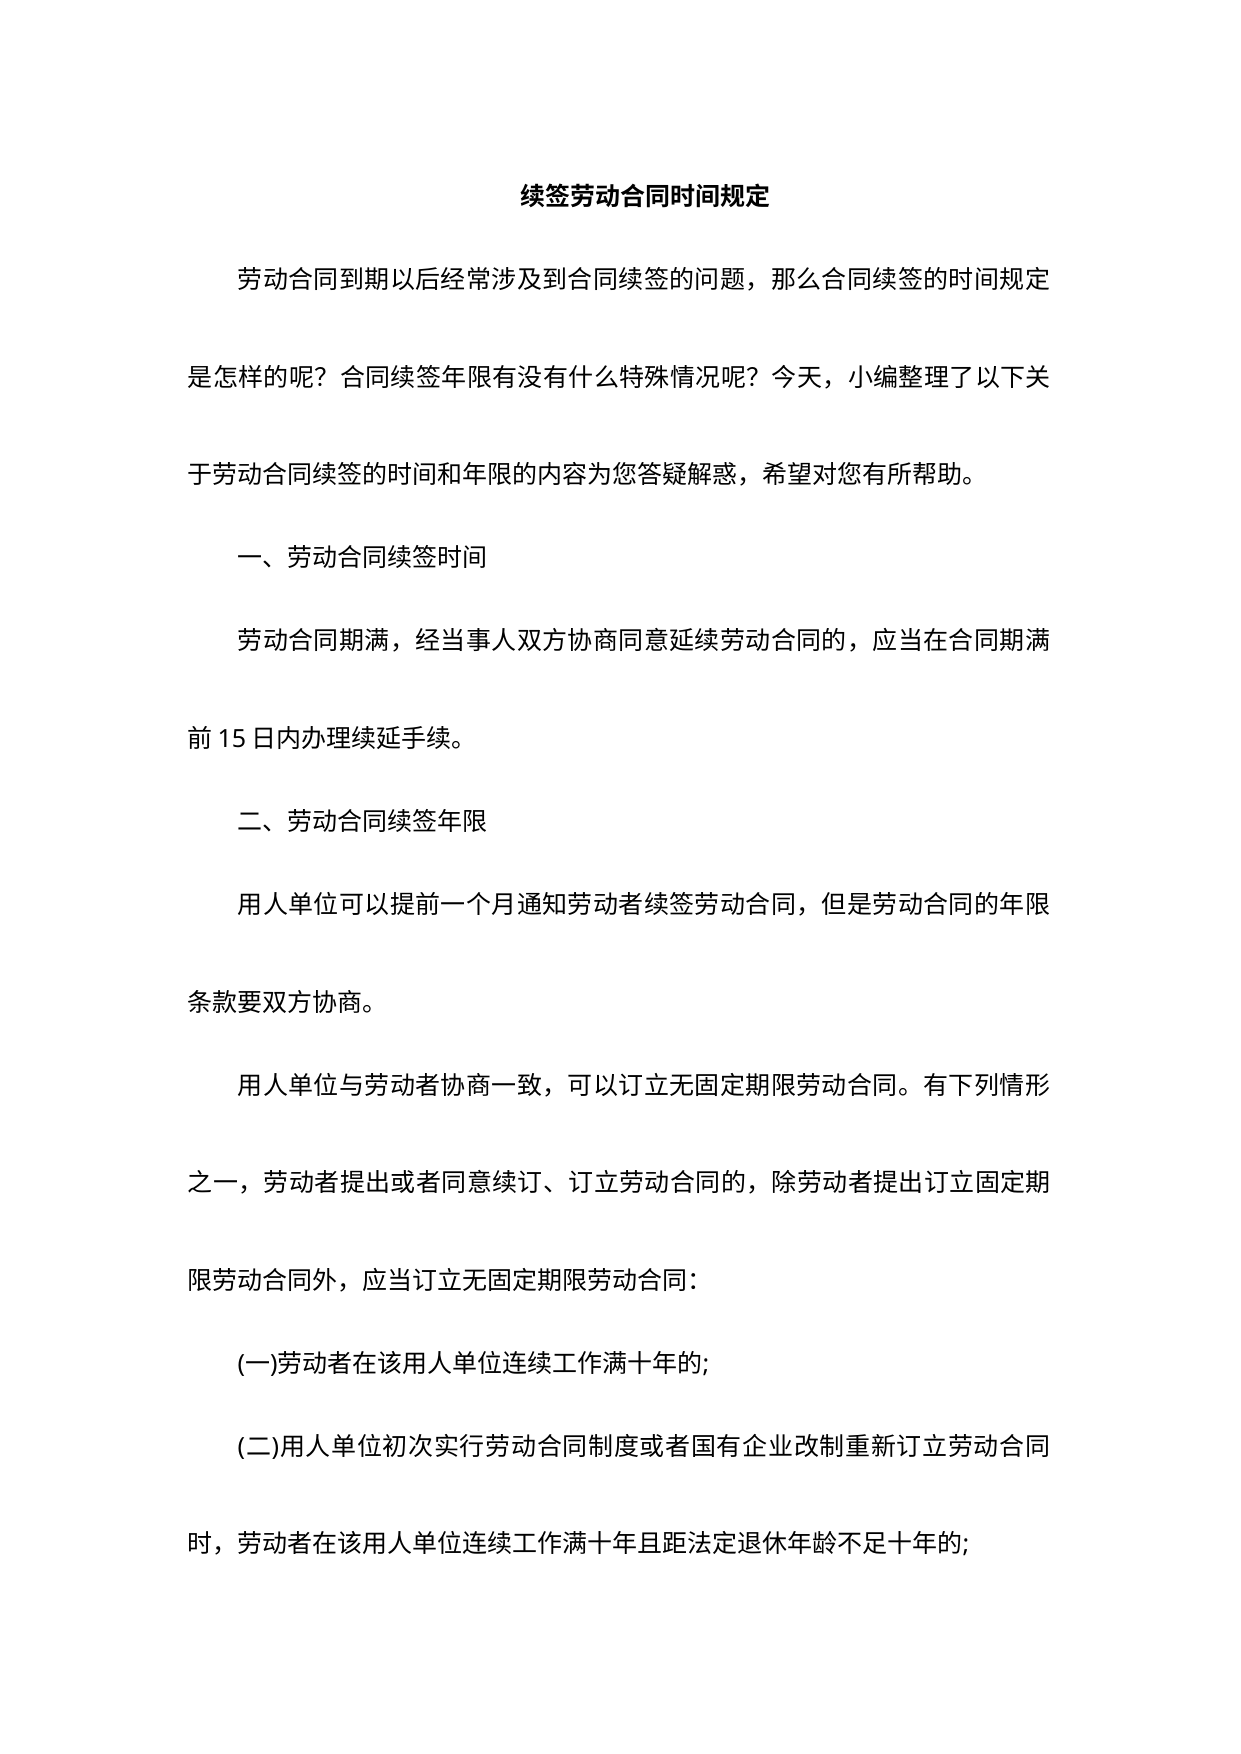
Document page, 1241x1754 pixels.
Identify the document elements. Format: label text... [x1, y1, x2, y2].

text 续签劳动合同时间规定 [187, 162, 1053, 227]
text 一、劳动合同续签时间 [187, 523, 1053, 588]
text 用人单位可以提前一个月通知劳动者续签劳动合同，但是劳动合同的年限条款要双方协商。 [187, 870, 1053, 1033]
text (二)用人单位初次实行劳动合同制度或者国有企业改制重新订立劳动合同时，劳动者在该用人单位连续工作满十年且距法定退休年龄不足十年的; [187, 1412, 1053, 1574]
text (一)劳动者在该用人单位连续工作满十年的; [187, 1329, 1053, 1394]
text 劳动合同期满，经当事人双方协商同意延续劳动合同的，应当在合同期满前15日内办理续延手续。 [187, 606, 1053, 769]
text 劳动合同到期以后经常涉及到合同续签的问题，那么合同续签的时间规定是怎样的呢？合同续签年限有没有什么特殊情况呢？今天，小编整理了以下关于劳动合同续签的时间和年限的内容为您答疑解惑，希望对您有所帮助。 [187, 245, 1053, 505]
text 二、劳动合同续签年限 [187, 787, 1053, 852]
text 用人单位与劳动者协商一致，可以订立无固定期限劳动合同。有下列情形之一，劳动者提出或者同意续订、订立劳动合同的，除劳动者提出订立固定期限劳动合同外，应当订立无固定期限劳动合同： [187, 1051, 1053, 1311]
